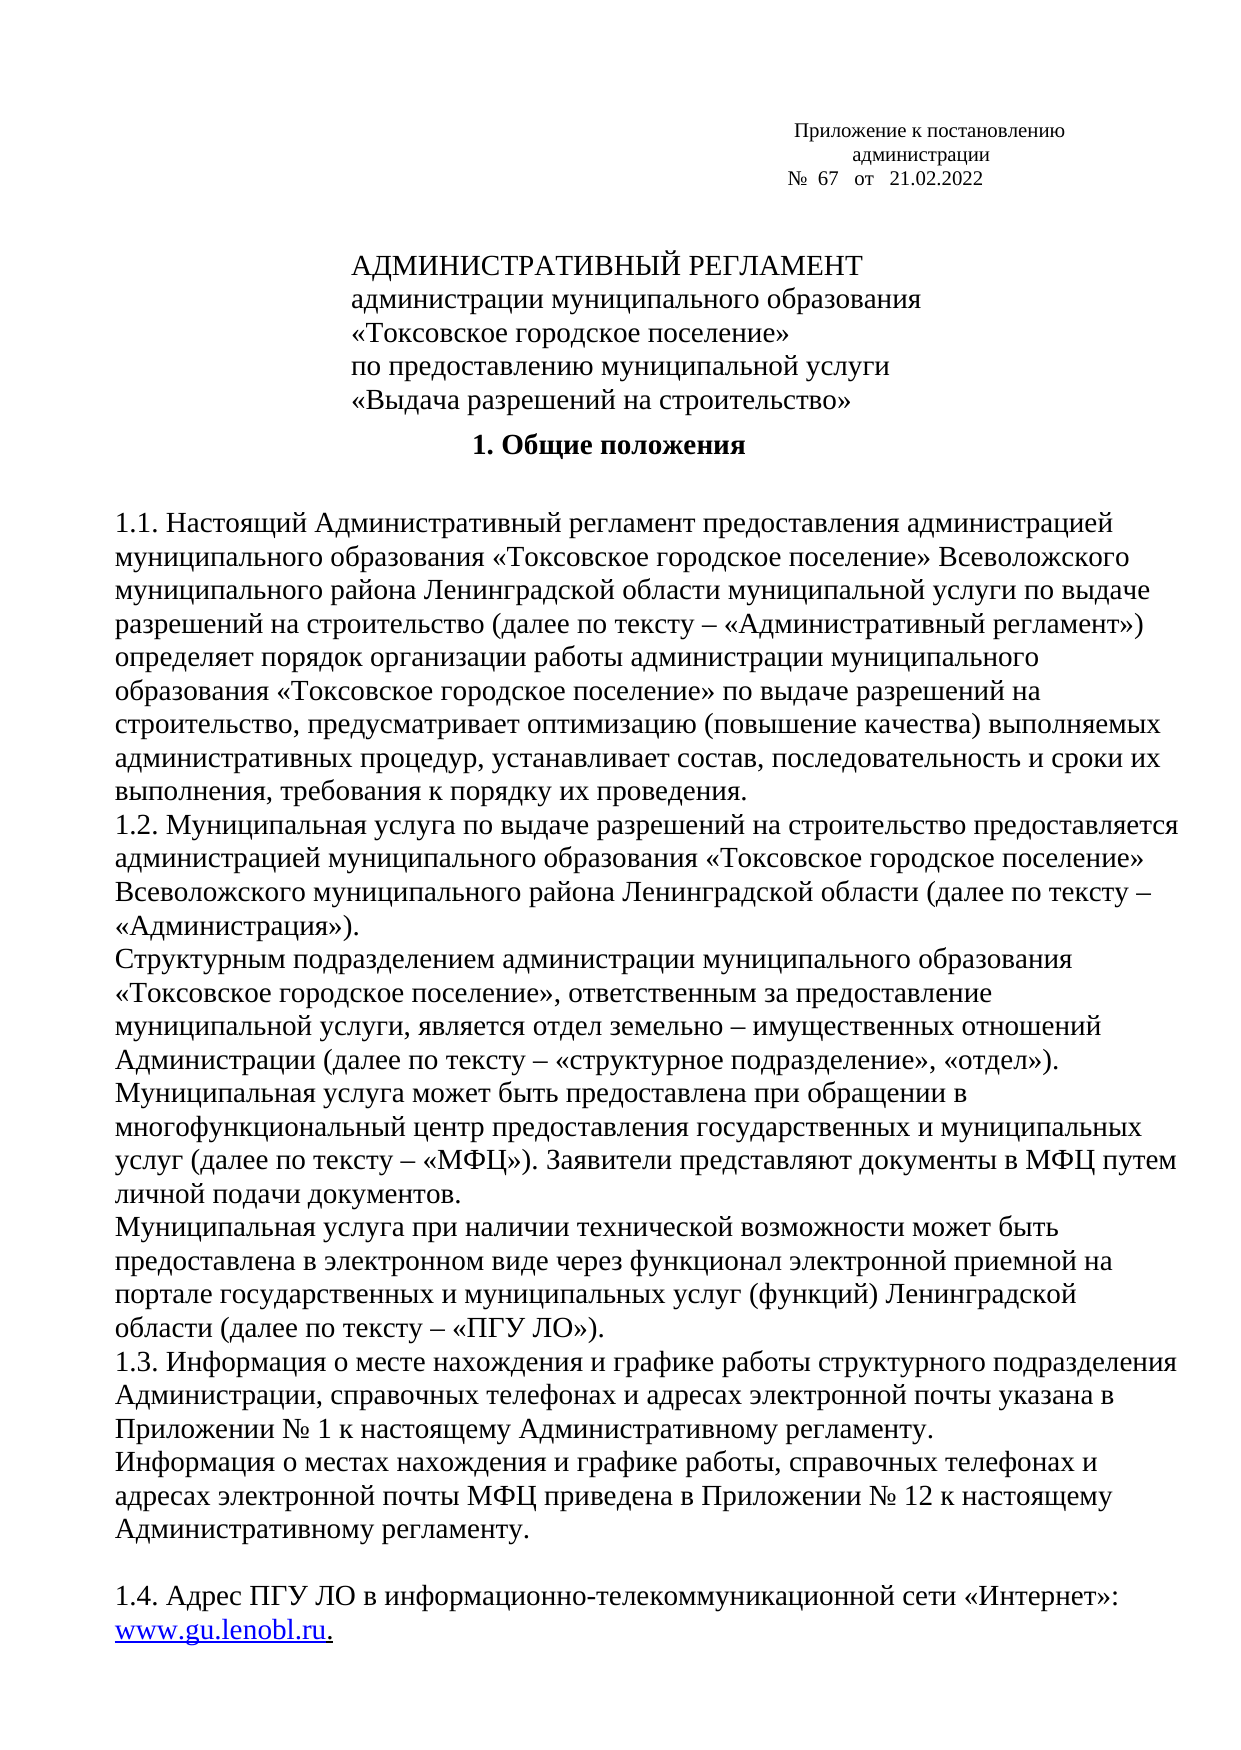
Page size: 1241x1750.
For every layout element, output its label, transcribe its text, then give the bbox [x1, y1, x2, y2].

text Муниципальная услуга может быть предоставлена при обращении в многофункциональный центр предоставления государственных и муниципальных услуг (далее по тексту – «МФЦ»). Заявители представляют документы в МФЦ путем личной подачи документов. [114, 1075, 1182, 1209]
text 1.1. Настоящий Административный регламент предоставления администрацией муниципального образования «Токсовское городское поселение» Всеволожского муниципального района Ленинградской области муниципальной услуги по выдаче разрешений на строительство (далее по тексту – «Административный регламент») определяет порядок организации работы администрации муниципального образования «Токсовское городское поселение» по выдаче разрешений на строительство, предусматривает оптимизацию (повышение качества) выполняемых административных процедур, устанавливает состав, последовательность и сроки их выполнения, требования к порядку их проведения. [114, 505, 1182, 807]
text № 67 от 21.02.2022 [642, 166, 1181, 190]
text «Выдача разрешений на строительство» [351, 382, 927, 416]
subtitle 1. Общие положения [114, 427, 1182, 460]
title по предоставлению муниципальной услуги [351, 348, 927, 382]
text Информация о местах нахождения и графике работы, справочных телефонах и адресах электронной почты МФЦ приведена в Приложении № 12 к настоящему Административному регламенту. [114, 1444, 1182, 1545]
text администрации [642, 142, 1181, 166]
text АДМИНИСТРАТИВНЫЙ РЕГЛАМЕНТ администрации муниципального образования [351, 248, 927, 315]
text Структурным подразделением администрации муниципального образования «Токсовское городское поселение», ответственным за предоставление муниципальной услуги, является отдел земельно – имущественных отношений Администрации (далее по тексту – «структурное подразделение», «отдел»). [114, 941, 1182, 1075]
text 1.4. Адрес ПГУ ЛО в информационно-телекоммуникационной сети «Интернет»: www.gu.lenobl.ru. [114, 1578, 1182, 1646]
text Приложение к постановлению [789, 118, 1181, 142]
text 1.3. Информация о месте нахождения и графике работы структурного подразделения Администрации, справочных телефонах и адресах электронной почты указана в Приложении № 1 к настоящему Административному регламенту. [114, 1344, 1182, 1444]
text 1.2. Муниципальная услуга по выдаче разрешений на строительство предоставляется администрацией муниципального образования «Токсовское городское поселение» Всеволожского муниципального района Ленинградской области (далее по тексту – «Администрация»). [114, 807, 1182, 941]
text Муниципальная услуга при наличии технической возможности может быть предоставлена в электронном виде через функционал электронной приемной на портале государственных и муниципальных услуг (функций) Ленинградской области (далее по тексту – «ПГУ ЛО»). [114, 1209, 1182, 1344]
text «Токсовское городское поселение» [351, 315, 927, 348]
